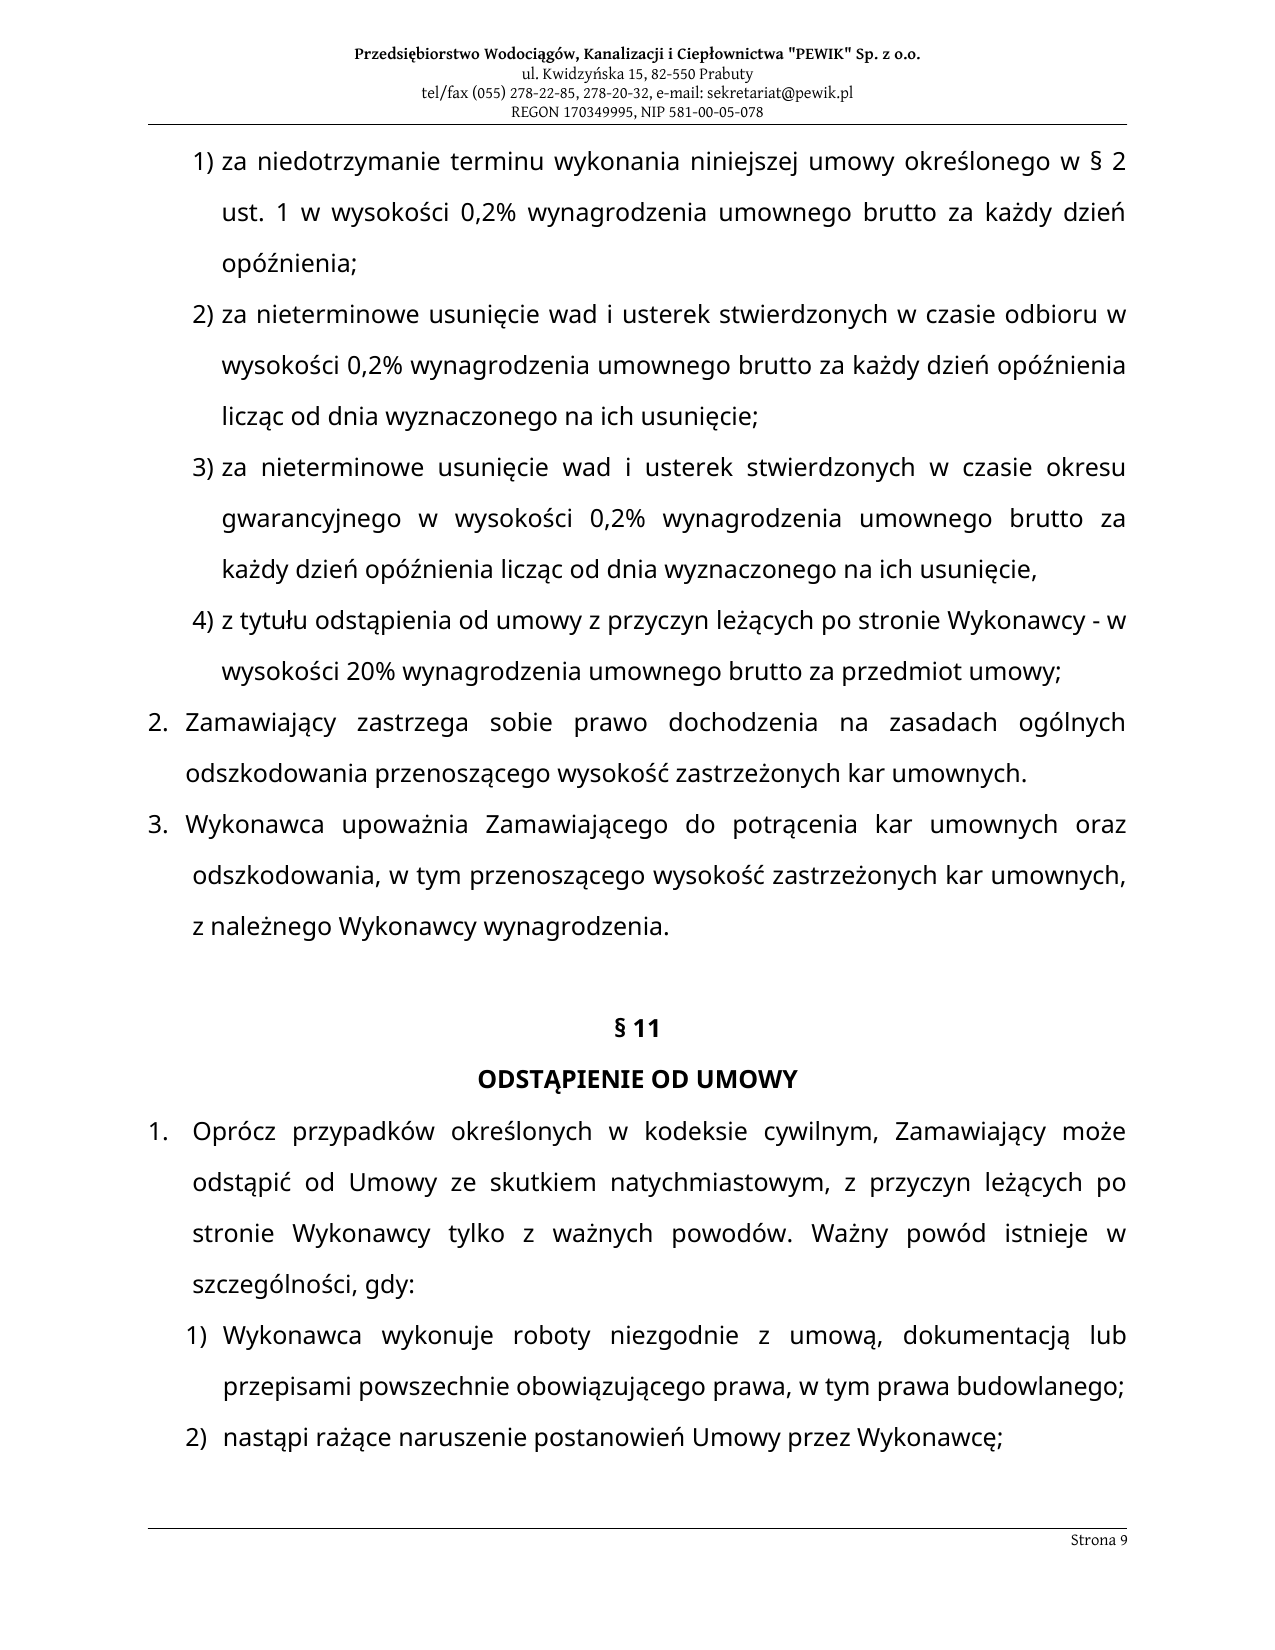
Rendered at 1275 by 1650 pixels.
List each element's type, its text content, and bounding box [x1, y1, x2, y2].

list nastąpi rażące naruszenie postanowień Umowy przez Wykonawcę; [185, 1419, 1127, 1453]
text ODSTĄPIENIE OD UMOWY [148, 1062, 1127, 1096]
list Wykonawca wykonuje roboty niezgodnie z umową, dokumentacją lub przepisami powszechnie obowiązującego prawa, w tym prawa budowlanego; [185, 1317, 1127, 1402]
list za nieterminowe usunięcie wad i usterek stwierdzonych w czasie odbioru w wysokości 0,2% wynagrodzenia umownego brutto za każdy dzień opóźnienia licząc od dnia wyznaczonego na ich usunięcie; [192, 297, 1127, 433]
list Oprócz przypadków określonych w kodeksie cywilnym, Zamawiający może odstąpić od Umowy ze skutkiem natychmiastowym, z przyczyn leżących po stronie Wykonawcy tylko z ważnych powodów. Ważny powód istnieje w szczególności, gdy: [148, 1113, 1127, 1300]
list z tytułu odstąpienia od umowy z przyczyn leżących po stronie Wykonawcy - w wysokości 20% wynagrodzenia umownego brutto za przedmiot umowy; [192, 603, 1127, 688]
list za niedotrzymanie terminu wykonania niniejszej umowy określonego w § 2 ust. 1 w wysokości 0,2% wynagrodzenia umownego brutto za każdy dzień opóźnienia; [192, 143, 1127, 279]
list Zamawiający zastrzega sobie prawo dochodzenia na zasadach ogólnych odszkodowania przenoszącego wysokość zastrzeżonych kar umownych. [148, 705, 1127, 790]
list za nieterminowe usunięcie wad i usterek stwierdzonych w czasie okresu gwarancyjnego w wysokości 0,2% wynagrodzenia umownego brutto za każdy dzień opóźnienia licząc od dnia wyznaczonego na ich usunięcie, [192, 450, 1127, 586]
list Wykonawca upoważnia Zamawiającego do potrącenia kar umownych oraz odszkodowania, w tym przenoszącego wysokość zastrzeżonych kar umownych, z należnego Wykonawcy wynagrodzenia. [148, 807, 1127, 943]
text § 11 [148, 1011, 1127, 1045]
